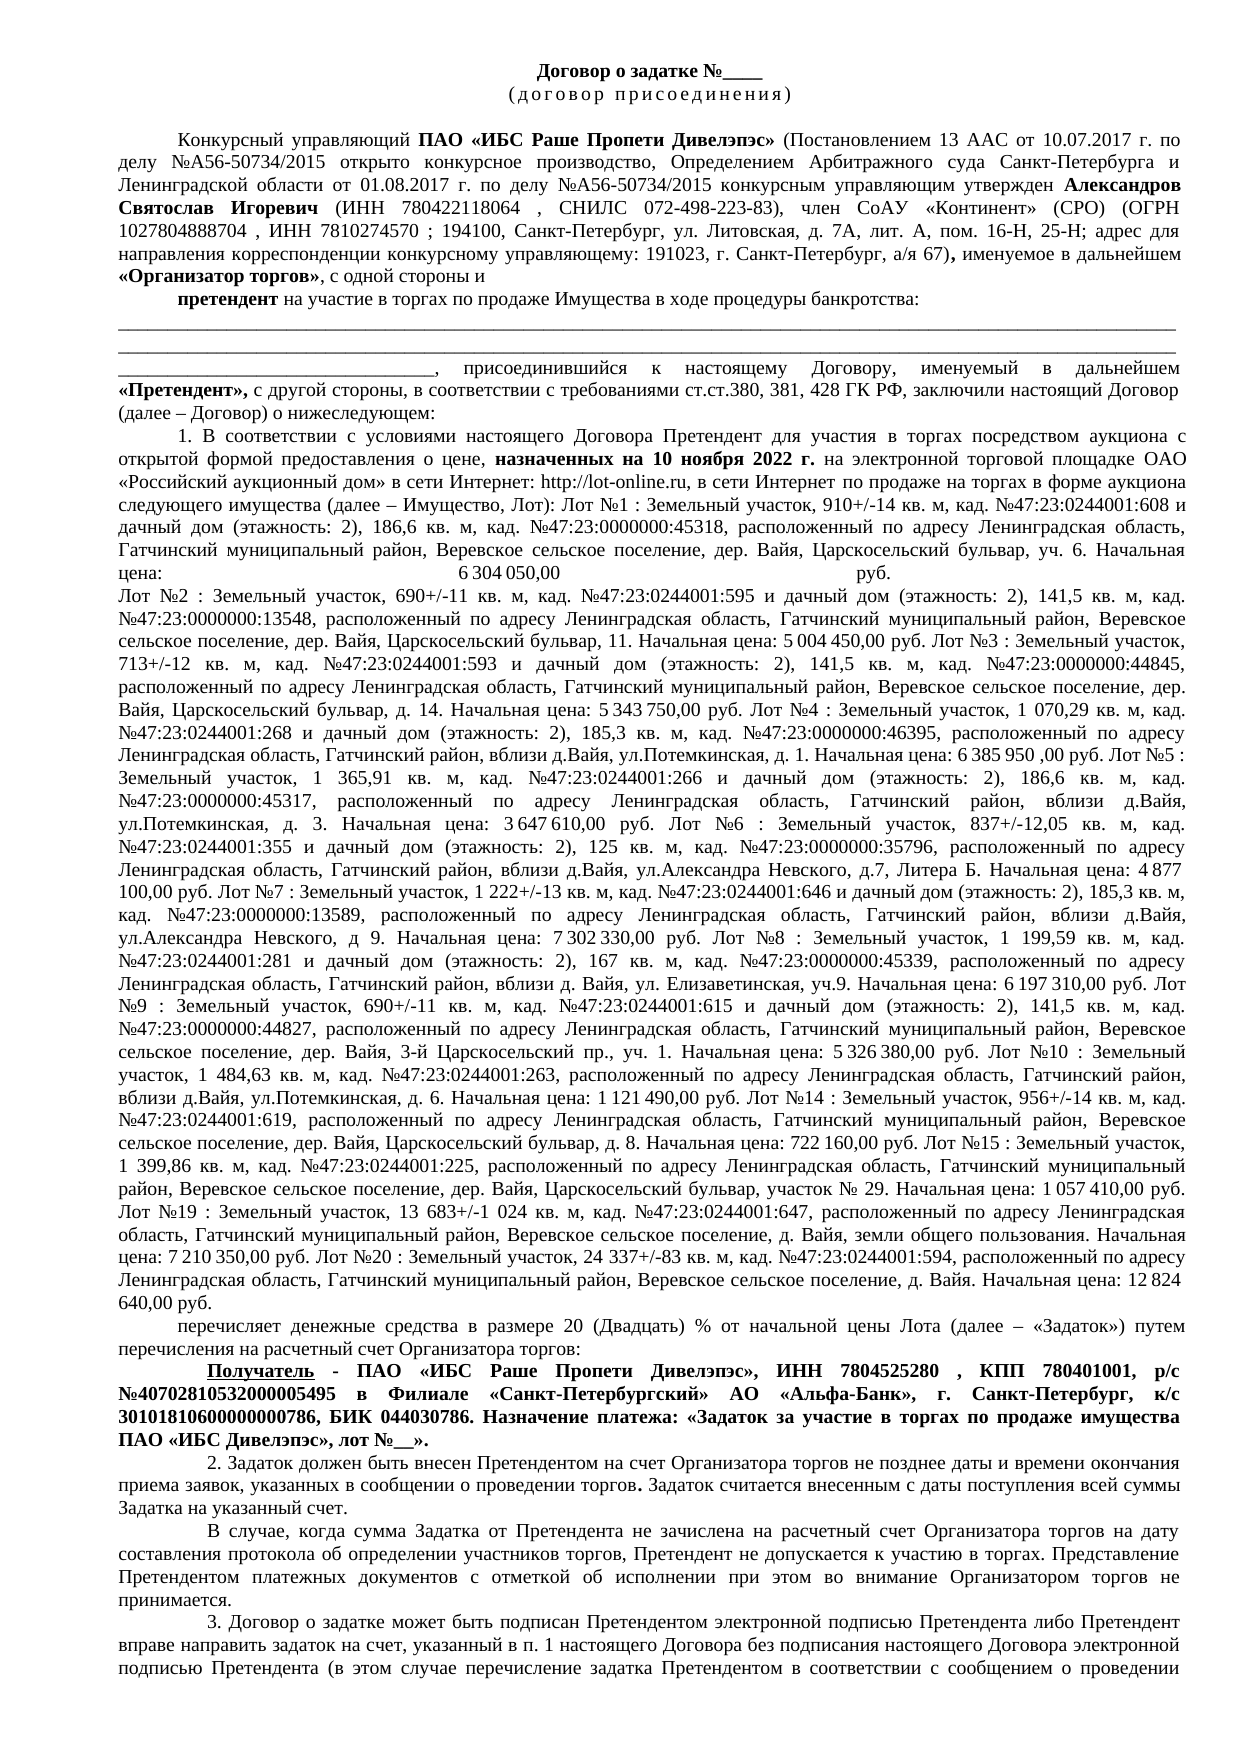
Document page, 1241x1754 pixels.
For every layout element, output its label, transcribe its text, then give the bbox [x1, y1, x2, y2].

title Договор о задатке №____ [118, 59, 1181, 82]
text В случае, когда сумма Задатка от Претендента не зачислена на расчетный счет Организатора торгов на дату составления протокола об определении участников торгов, Претендент не допускается к участию в торгах. Представление Претендентом платежных документов с отметкой об исполнении при этом во внимание Организатором торгов не принимается. [118, 1519, 1181, 1610]
text 2. Задаток должен быть внесен Претендентом на счет Организатора торгов не позднее даты и времени окончания приема заявок, указанных в сообщении о проведении торгов. Задаток считается внесенным с даты поступления всей суммы Задатка на указанный счет. [118, 1451, 1181, 1519]
text ______________________________________________________________________________________________________________________________________________________________________________________________________________________________________________________, присоединившийся к настоящему Договору, именуемый в дальнейшем «Претендент», с другой стороны, в соответствии с требованиями ст.ст.380, 381, 428 ГК РФ, заключили настоящий Договор (далее – Договор) о нижеследующем: [118, 310, 1181, 424]
text 1. В соответствии с условиями настоящего Договора Претендент для участия в торгах посредством аукциона с открытой формой предоставления о цене, назначенных на 10 ноября 2022 г. на электронной торговой площадке ОАО «Российский аукционный дом» в сети Интернет: http://lot-online.ru, в сети Интернет по продаже на торгах в форме аукциона следующего имущества (далее – Имущество, Лот): Лот №1 : Земельный участок, 910+/-14 кв. м, кад. №47:23:0244001:608 и дачный дом (этажность: 2), 186,6 кв. м, кад. №47:23:0000000:45318, расположенный по адресу Ленинградская область, Гатчинский муниципальный район, Веревское сельское поселение, дер. Вайя, Царскосельский бульвар, уч. 6. Начальная цена: 6 304 050,00 руб. Лот №2 : Земельный участок, 690+/-11 кв. м, кад. №47:23:0244001:595 и дачный дом (этажность: 2), 141,5 кв. м, кад. №47:23:0000000:13548, расположенный по адресу Ленинградская область, Гатчинский муниципальный район, Веревское сельское поселение, дер. Вайя, Царскосельский бульвар, 11. Начальная цена: 5 004 450,00 руб. Лот №3 : Земельный участок, 713+/-12 кв. м, кад. №47:23:0244001:593 и дачный дом (этажность: 2), 141,5 кв. м, кад. №47:23:0000000:44845, расположенный по адресу Ленинградская область, Гатчинский муниципальный район, Веревское сельское поселение, дер. Вайя, Царскосельский бульвар, д. 14. Начальная цена: 5 343 750,00 руб. Лот №4 : Земельный участок, 1 070,29 кв. м, кад. №47:23:0244001:268 и дачный дом (этажность: 2), 185,3 кв. м, кад. №47:23:0000000:46395, расположенный по адресу Ленинградская область, Гатчинский район, вблизи д.Вайя, ул.Потемкинская, д. 1. Начальная цена: 6 385 950 ,00 руб. Лот №5 : Земельный участок, 1 365,91 кв. м, кад. №47:23:0244001:266 и дачный дом (этажность: 2), 186,6 кв. м, кад. №47:23:0000000:45317, расположенный по адресу Ленинградская область, Гатчинский район, вблизи д.Вайя, ул.Потемкинская, д. 3. Начальная цена: 3 647 610,00 руб. Лот №6 : Земельный участок, 837+/-12,05 кв. м, кад. №47:23:0244001:355 и дачный дом (этажность: 2), 125 кв. м, кад. №47:23:0000000:35796, расположенный по адресу Ленинградская область, Гатчинский район, вблизи д.Вайя, ул.Александра Невского, д.7, Литера Б. Начальная цена: 4 877 100,00 руб. Лот №7 : Земельный участок, 1 222+/-13 кв. м, кад. №47:23:0244001:646 и дачный дом (этажность: 2), 185,3 кв. м, кад. №47:23:0000000:13589, расположенный по адресу Ленинградская область, Гатчинский район, вблизи д.Вайя, ул.Александра Невского, д 9. Начальная цена: 7 302 330,00 руб. Лот №8 : Земельный участок, 1 199,59 кв. м, кад. №47:23:0244001:281 и дачный дом (этажность: 2), 167 кв. м, кад. №47:23:0000000:45339, расположенный по адресу Ленинградская область, Гатчинский район, вблизи д. Вайя, ул. Елизаветинская, уч.9. Начальная цена: 6 197 310,00 руб. Лот №9 : Земельный участок, 690+/-11 кв. м, кад. №47:23:0244001:615 и дачный дом (этажность: 2), 141,5 кв. м, кад. №47:23:0000000:44827, расположенный по адресу Ленинградская область, Гатчинский муниципальный район, Веревское сельское поселение, дер. Вайя, 3-й Царскосельский пр., уч. 1. Начальная цена: 5 326 380,00 руб. Лот №10 : Земельный участок, 1 484,63 кв. м, кад. №47:23:0244001:263, расположенный по адресу Ленинградская область, Гатчинский район, вблизи д.Вайя, ул.Потемкинская, д. 6. Начальная цена: 1 121 490,00 руб. Лот №14 : Земельный участок, 956+/-14 кв. м, кад. №47:23:0244001:619, расположенный по адресу Ленинградская область, Гатчинский муниципальный район, Веревское сельское поселение, дер. Вайя, Царскосельский бульвар, д. 8. Начальная цена: 722 160,00 руб. Лот №15 : Земельный участок, 1 399,86 кв. м, кад. №47:23:0244001:225, расположенный по адресу Ленинградская область, Гатчинский муниципальный район, Веревское сельское поселение, дер. Вайя, Царскосельский бульвар, участок № 29. Начальная цена: 1 057 410,00 руб. Лот №19 : Земельный участок, 13 683+/-1 024 кв. м, кад. №47:23:0244001:647, расположенный по адресу Ленинградская область, Гатчинский муниципальный район, Веревское сельское поселение, д. Вайя, земли общего пользования. Начальная цена: 7 210 350,00 руб. Лот №20 : Земельный участок, 24 337+/-83 кв. м, кад. №47:23:0244001:594, расположенный по адресу Ленинградская область, Гатчинский муниципальный район, Веревское сельское поселение, д. Вайя. Начальная цена: 12 824 640,00 руб. [118, 424, 1187, 1314]
text Конкурсный управляющий ПАО «ИБС Раше Пропети Дивелэпэс» (Постановлением 13 ААС от 10.07.2017 г. по делу №А56-50734/2015 открыто конкурсное производство, Определением Арбитражного суда Санкт-Петербурга и Ленинградской области от 01.08.2017 г. по делу №А56-50734/2015 конкурсным управляющим утвержден Александров Святослав Игоревич (ИНН 780422118064 , СНИЛС 072-498-223-83), член СоАУ «Континент» (СРО) (ОГРН 1027804888704 , ИНН 7810274570 ; 194100, Санкт-Петербург, ул. Литовская, д. 7А, лит. А, пом. 16-Н, 25-Н; адрес для направления корреспонденции конкурсному управляющему: 191023, г. Санкт-Петербург, а/я 67), именуемое в дальнейшем «Организатор торгов», с одной стороны и [118, 127, 1181, 287]
text перечисляет денежные средства в размере 20 (Двадцать) % от начальной цены Лота (далее – «Задаток») путем перечисления на расчетный счет Организатора торгов: [118, 1314, 1187, 1359]
text претендент на участие в торгах по продаже Имущества в ходе процедуры банкротства: [118, 287, 1181, 310]
title (договор присоединения) [118, 82, 1181, 105]
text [118, 1610, 1181, 1679]
text Получатель - ПАО «ИБС Раше Пропети Дивелэпэс», ИНН 7804525280 , КПП 780401001, р/с №40702810532000005495 в Филиале «Санкт-Петербургский» АО «Альфа-Банк», г. Санкт-Петербург, к/с 30101810600000000786, БИК 044030786. Назначение платежа: «Задаток за участие в торгах по продаже имущества ПАО «ИБС Дивелэпэс», лот №__». [118, 1359, 1181, 1451]
